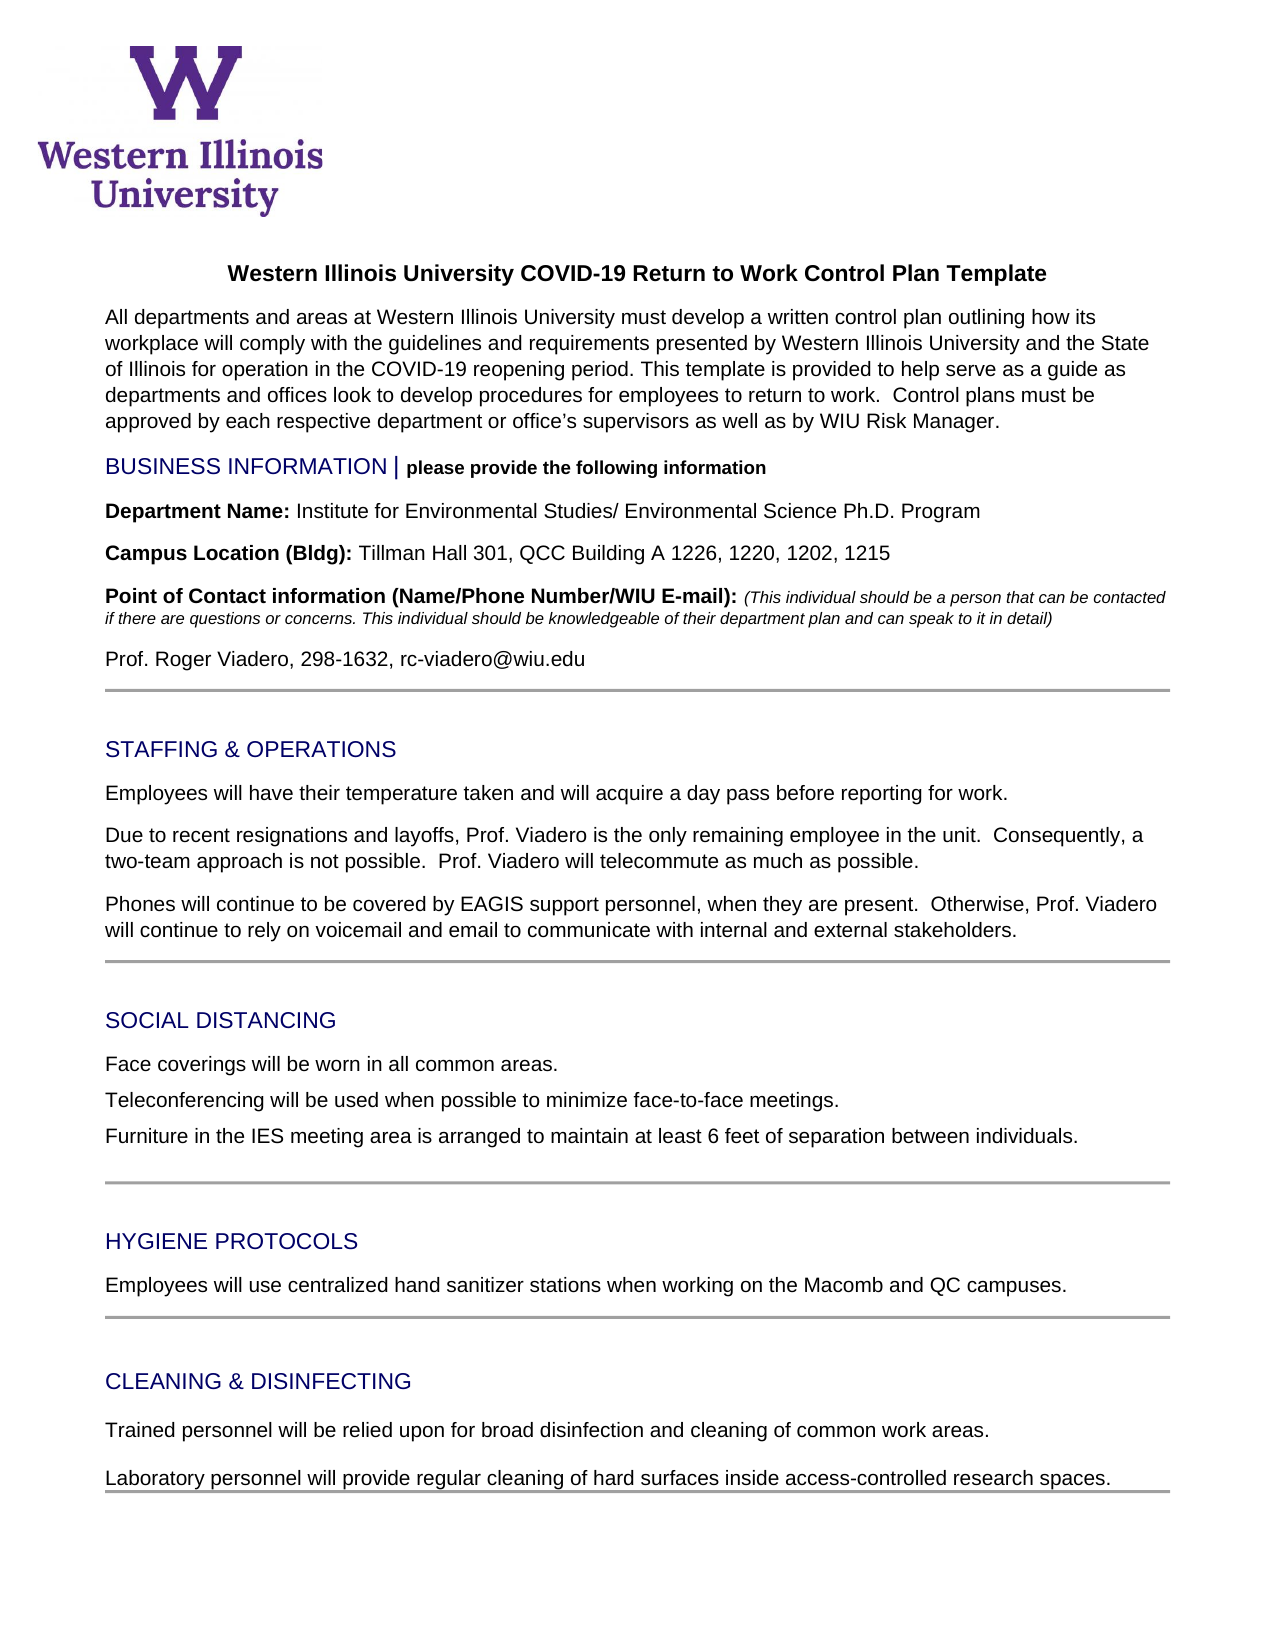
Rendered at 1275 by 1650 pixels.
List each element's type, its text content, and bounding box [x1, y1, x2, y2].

text Western Illinois University COVID-19 Return to Work Control Plan Template [105, 260, 1170, 286]
text Laboratory personnel will provide regular cleaning of hard surfaces inside access-controlled research spaces. [105, 1466, 1170, 1490]
text Campus Location (Bldg): Tillman Hall 301, QCC Building A 1226, 1220, 1202, 1215 [105, 541, 1170, 565]
text Due to recent resignations and layoffs, Prof. Viadero is the only remaining employee in the unit. Consequently, a two-team approach is not possible. Prof. Viadero will telecommute as much as possible. [105, 823, 1170, 873]
text Trained personnel will be relied upon for broad disinfection and cleaning of common work areas. [105, 1418, 1170, 1442]
text Department Name: Institute for Environmental Studies/ Environmental Science Ph.D. Program [105, 499, 1170, 523]
text Point of Contact information (Name/Phone Number/WIU E-mail): (This individual should be a person that can be contacted if there are questions or concerns. This individual should be knowledgeable of their department plan and can speak to it in detail) [105, 584, 1170, 628]
text All departments and areas at Western Illinois University must develop a written control plan outlining how its workplace will comply with the guidelines and requirements presented by Western Illinois University and the State of Illinois for operation in the COVID-19 reopening period. This template is provided to help serve as a guide as departments and offices look to develop procedures for employees to return to work. Control plans must be approved by each respective department or office’s supervisors as well as by WIU Risk Manager. [105, 305, 1170, 432]
text STAFFING & OPERATIONS [105, 736, 1170, 762]
text Furniture in the IES meeting area is arranged to maintain at least 6 feet of separation between individuals. [105, 1124, 1170, 1148]
text Employees will use centralized hand sanitizer stations when working on the Macomb and QC campuses. [105, 1273, 1170, 1297]
text SOCIAL DISTANCING [105, 1007, 1170, 1033]
picture [37, 46, 323, 217]
text HYGIENE PROTOCOLS [105, 1228, 1170, 1254]
text Face coverings will be worn in all common areas. [105, 1052, 1170, 1076]
text Phones will continue to be covered by EAGIS support personnel, when they are present. Otherwise, Prof. Viadero will continue to rely on voicemail and email to communicate with internal and external stakeholders. [105, 892, 1170, 941]
text Teleconferencing will be used when possible to minimize face-to-face meetings. [105, 1088, 1170, 1112]
text BUSINESS INFORMATION | please provide the following information [105, 451, 1170, 480]
text CLEANING & DISINFECTING [105, 1368, 1170, 1394]
text Prof. Roger Viadero, 298-1632, rc-viadero@wiu.edu [105, 646, 1170, 670]
text Employees will have their temperature taken and will acquire a day pass before reporting for work. [105, 781, 1170, 805]
